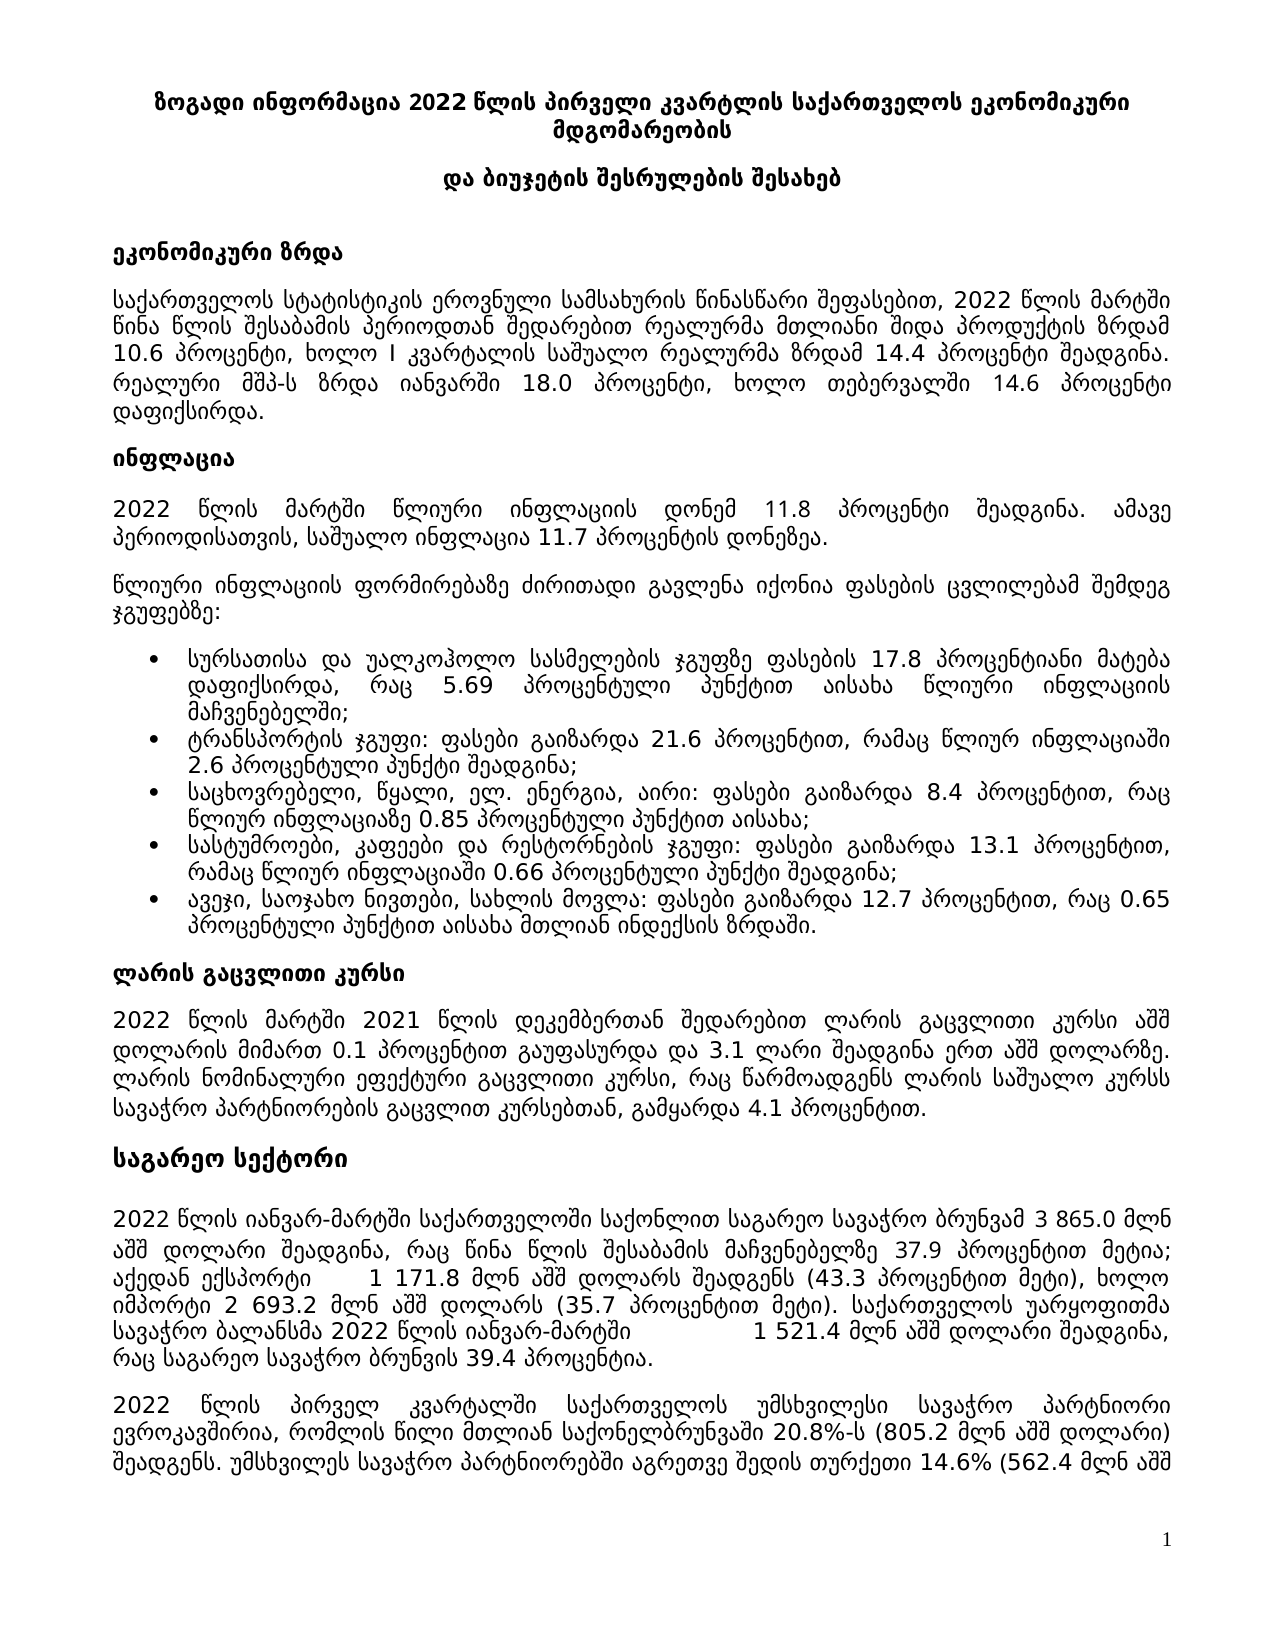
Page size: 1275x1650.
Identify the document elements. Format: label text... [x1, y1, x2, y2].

text ინფლაცია [112, 446, 1172, 472]
text 2022 წლის მარტში 2021 წლის დეკემბერთან შედარებით ლარის გაცვლითი კურსი აშშ დოლარის მიმართ 0.1 პროცენტით გაუფასურდა და 3.1 ლარი შეადგინა ერთ აშშ დოლარზე. ლარის ნომინალური ეფექტური გაცვლითი კურსი, რაც წარმოადგენს ლარის საშუალო კურსს სავაჭრო პარტნიორების გაცვლით კურსებთან, გამყარდა 4.1 პროცენტით. [112, 1008, 1172, 1123]
text ზოგადი ინფორმაცია 2022 წლის პირველი კვარტლის საქართველოს ეკონომიკური მდგომარეობის [112, 86, 1172, 144]
text 2022 წლის იანვარ-მარტში საქართველოში საქონლით საგარეო სავაჭრო ბრუნვამ 3 865.0 მლნ აშშ დოლარი შეადგინა, რაც წინა წლის შესაბამის მაჩვენებელზე 37.9 პროცენტით მეტია; აქედან ექსპორტი 1 171.8 მლნ აშშ დოლარს შეადგენს (43.3 პროცენტით მეტი), ხოლო იმპორტი 2 693.2 მლნ აშშ დოლარს (35.7 პროცენტით მეტი). საქართველოს უარყოფითმა სავაჭრო ბალანსმა 2022 წლის იანვარ-მარტში 1 521.4 მლნ აშშ დოლარი შეადგინა, რაც საგარეო სავაჭრო ბრუნვის 39.4 პროცენტია. [112, 1203, 1172, 1372]
text და ბიუჯეტის შესრულების შესახებ [112, 165, 1172, 192]
text ეკონომიკური ზრდა [112, 239, 1172, 266]
list საცხოვრებელი, წყალი, ელ. ენერგია, აირი: ფასები გაიზარდა 8.4 პროცენტით, რაც წლიურ ინფლაციაზე 0.85 პროცენტული პუნქტით აისახა; [150, 779, 1172, 833]
text საქართველოს სტატისტიკის ეროვნული სამსახურის წინასწარი შეფასებით, 2022 წლის მარტში წინა წლის შესაბამის პერიოდთან შედარებით რეალურმა მთლიანი შიდა პროდუქტის ზრდამ 10.6 პროცენტი, ხოლო I კვარტალის საშუალო რეალურმა ზრდამ 14.4 პროცენტი შეადგინა. რეალური მშპ-ს ზრდა იანვარში 18.0 პროცენტი, ხოლო თებერვალში 14.6 პროცენტი დაფიქსირდა. [112, 287, 1172, 425]
text 2022 წლის მარტში წლიური ინფლაციის დონემ 11.8 პროცენტი შეადგინა. ამავე პერიოდისათვის, საშუალო ინფლაცია 11.7 პროცენტის დონეზეა. [112, 493, 1172, 551]
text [112, 1393, 1172, 1477]
list სურსათისა და უალკოჰოლო სასმელების ჯგუფზე ფასების 17.8 პროცენტიანი მატება დაფიქსირდა, რაც 5.69 პროცენტული პუნქტით აისახა წლიური ინფლაციის მაჩვენებელში; [150, 646, 1172, 726]
text წლიური ინფლაციის ფორმირებაზე ძირითადი გავლენა იქონია ფასების ცვლილებამ შემდეგ ჯგუფებზე: [112, 572, 1172, 625]
list ავეჯი, საოჯახო ნივთები, სახლის მოვლა: ფასები გაიზარდა 12.7 პროცენტით, რაც 0.65 პროცენტული პუნქტით აისახა მთლიან ინდექსის ზრდაში. [150, 886, 1172, 939]
list სასტუმროები, კაფეები და რესტორნების ჯგუფი: ფასები გაიზარდა 13.1 პროცენტით, რამაც წლიურ ინფლაციაში 0.66 პროცენტული პუნქტი შეადგინა; [150, 833, 1172, 886]
list ტრანსპორტის ჯგუფი: ფასები გაიზარდა 21.6 პროცენტით, რამაც წლიურ ინფლაციაში 2.6 პროცენტული პუნქტი შეადგინა; [150, 726, 1172, 779]
text ლარის გაცვლითი კურსი [112, 960, 1172, 987]
text საგარეო სექტორი [112, 1144, 1172, 1173]
